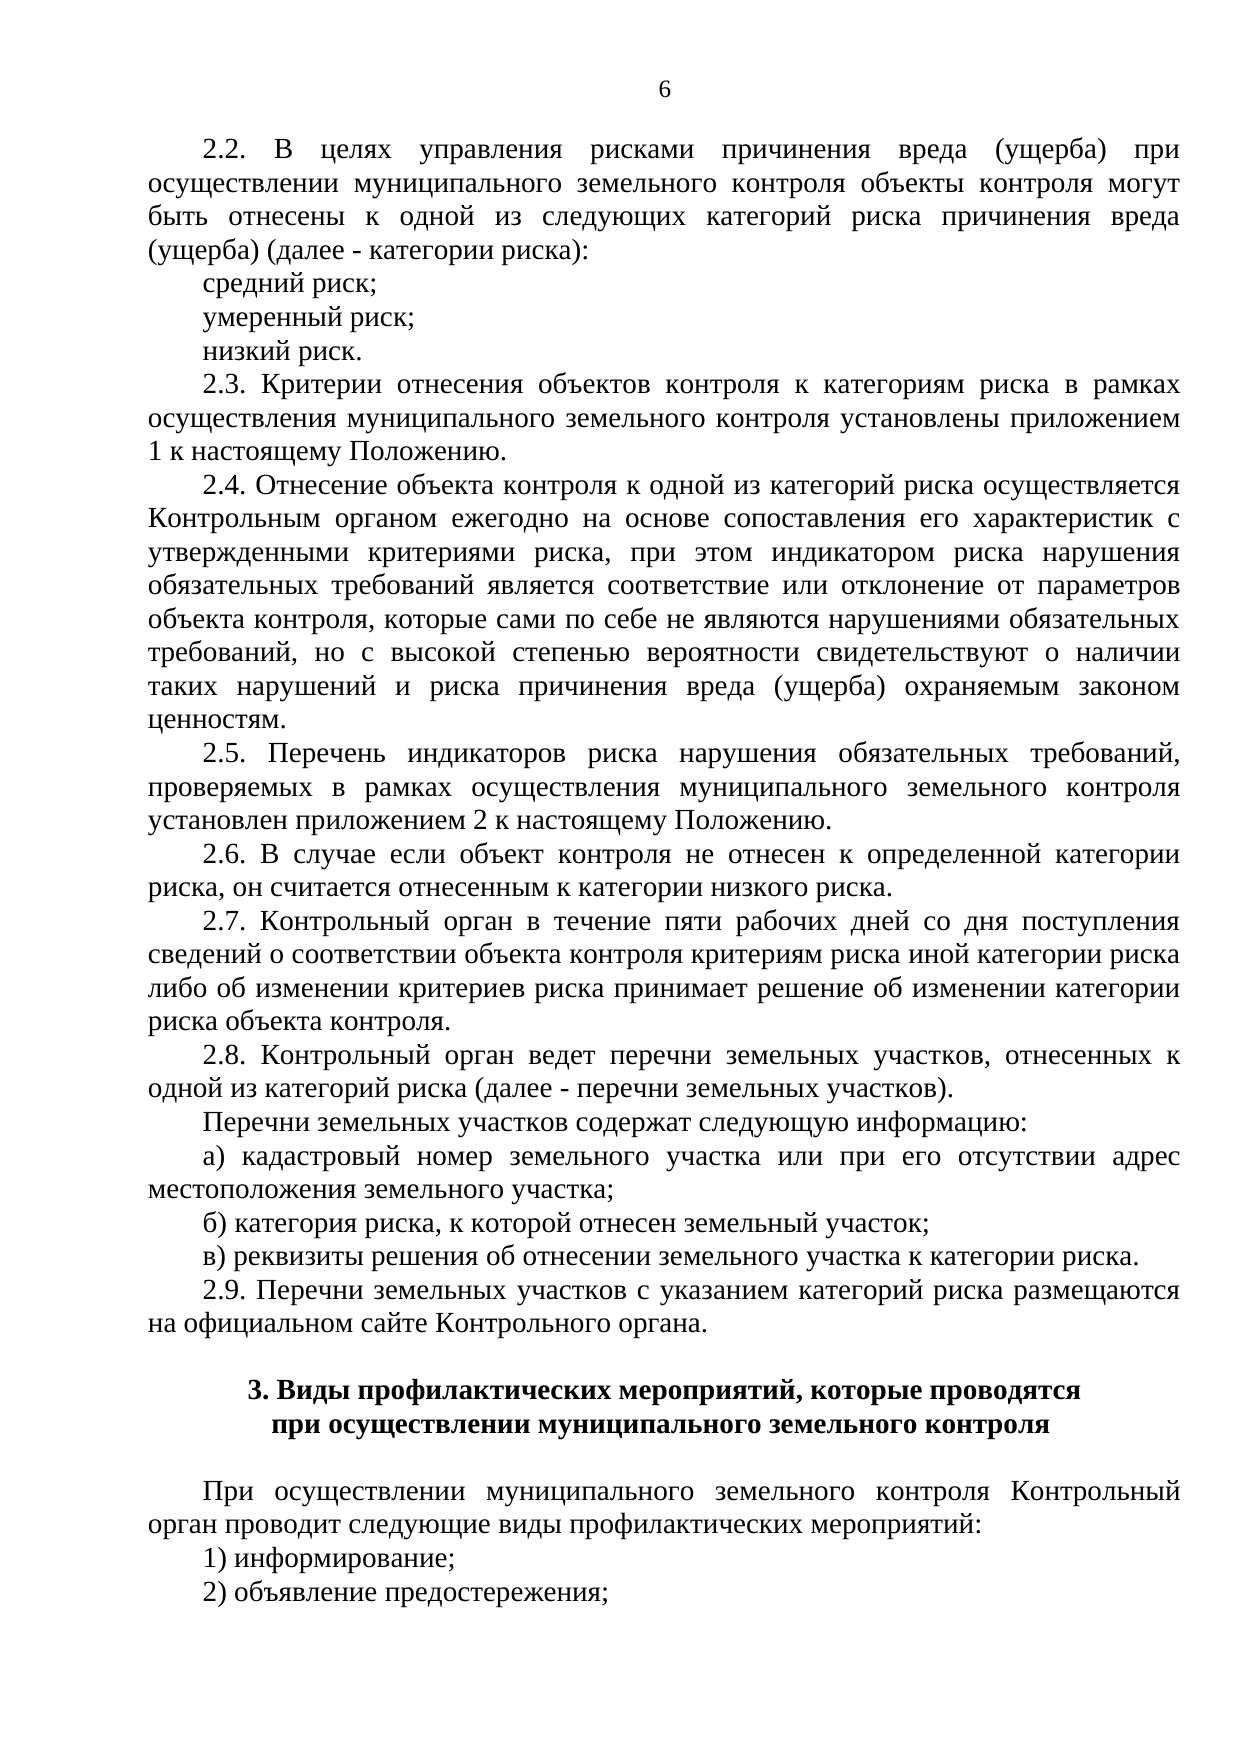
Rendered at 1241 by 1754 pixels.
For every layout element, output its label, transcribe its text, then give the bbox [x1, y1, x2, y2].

text Перечни земельных участков содержат следующую информацию: [148, 1104, 1181, 1138]
text умеренный риск; [148, 299, 1181, 333]
text 2.5. Перечень индикаторов риска нарушения обязательных требований, проверяемых в рамках осуществления муниципального земельного контроля установлен приложением 2 к настоящему Положению. [148, 735, 1181, 836]
text 2.4. Отнесение объекта контроля к одной из категорий риска осуществляется Контрольным органом ежегодно на основе сопоставления его характеристик с утвержденными критериями риска, при этом индикатором риска нарушения обязательных требований является соответствие или отклонение от параметров объекта контроля, которые сами по себе не являются нарушениями обязательных требований, но с высокой степенью вероятности свидетельствуют о наличии таких нарушений и риска причинения вреда (ущерба) охраняемым законом ценностям. [148, 467, 1181, 735]
text При осуществлении муниципального земельного контроля Контрольный орган проводит следующие виды профилактических мероприятий: [148, 1473, 1181, 1540]
text б) категория риска, к которой отнесен земельный участок; [148, 1205, 1181, 1238]
text 3. Виды профилактических мероприятий, которые проводятся [148, 1372, 1181, 1406]
text 2) объявление предостережения; [148, 1574, 1181, 1607]
text 2.3. Критерии отнесения объектов контроля к категориям риска в рамках осуществления муниципального земельного контроля установлены приложением 1 к настоящему Положению. [148, 366, 1181, 467]
text низкий риск. [148, 333, 1181, 366]
text средний риск; [148, 266, 1181, 299]
text 1) информирование; [148, 1540, 1181, 1574]
text 2.2. В целях управления рисками причинения вреда (ущерба) при осуществлении муниципального земельного контроля объекты контроля могут быть отнесены к одной из следующих категорий риска причинения вреда (ущерба) (далее - категории риска): [148, 131, 1181, 266]
text в) реквизиты решения об отнесении земельного участка к категории риска. [148, 1238, 1181, 1272]
text 2.9. Перечни земельных участков с указанием категорий риска размещаются на официальном сайте Контрольного органа. [148, 1272, 1181, 1339]
text 2.6. В случае если объект контроля не отнесен к определенной категории риска, он считается отнесенным к категории низкого риска. [148, 836, 1181, 903]
text а) кадастровый номер земельного участка или при его отсутствии адрес местоположения земельного участка; [148, 1138, 1181, 1205]
text 2.8. Контрольный орган ведет перечни земельных участков, отнесенных к одной из категорий риска (далее - перечни земельных участков). [148, 1037, 1181, 1104]
text при осуществлении муниципального земельного контроля [148, 1406, 1181, 1439]
text 2.7. Контрольный орган в течение пяти рабочих дней со дня поступления сведений о соответствии объекта контроля критериям риска иной категории риска либо об изменении критериев риска принимает решение об изменении категории риска объекта контроля. [148, 903, 1181, 1037]
